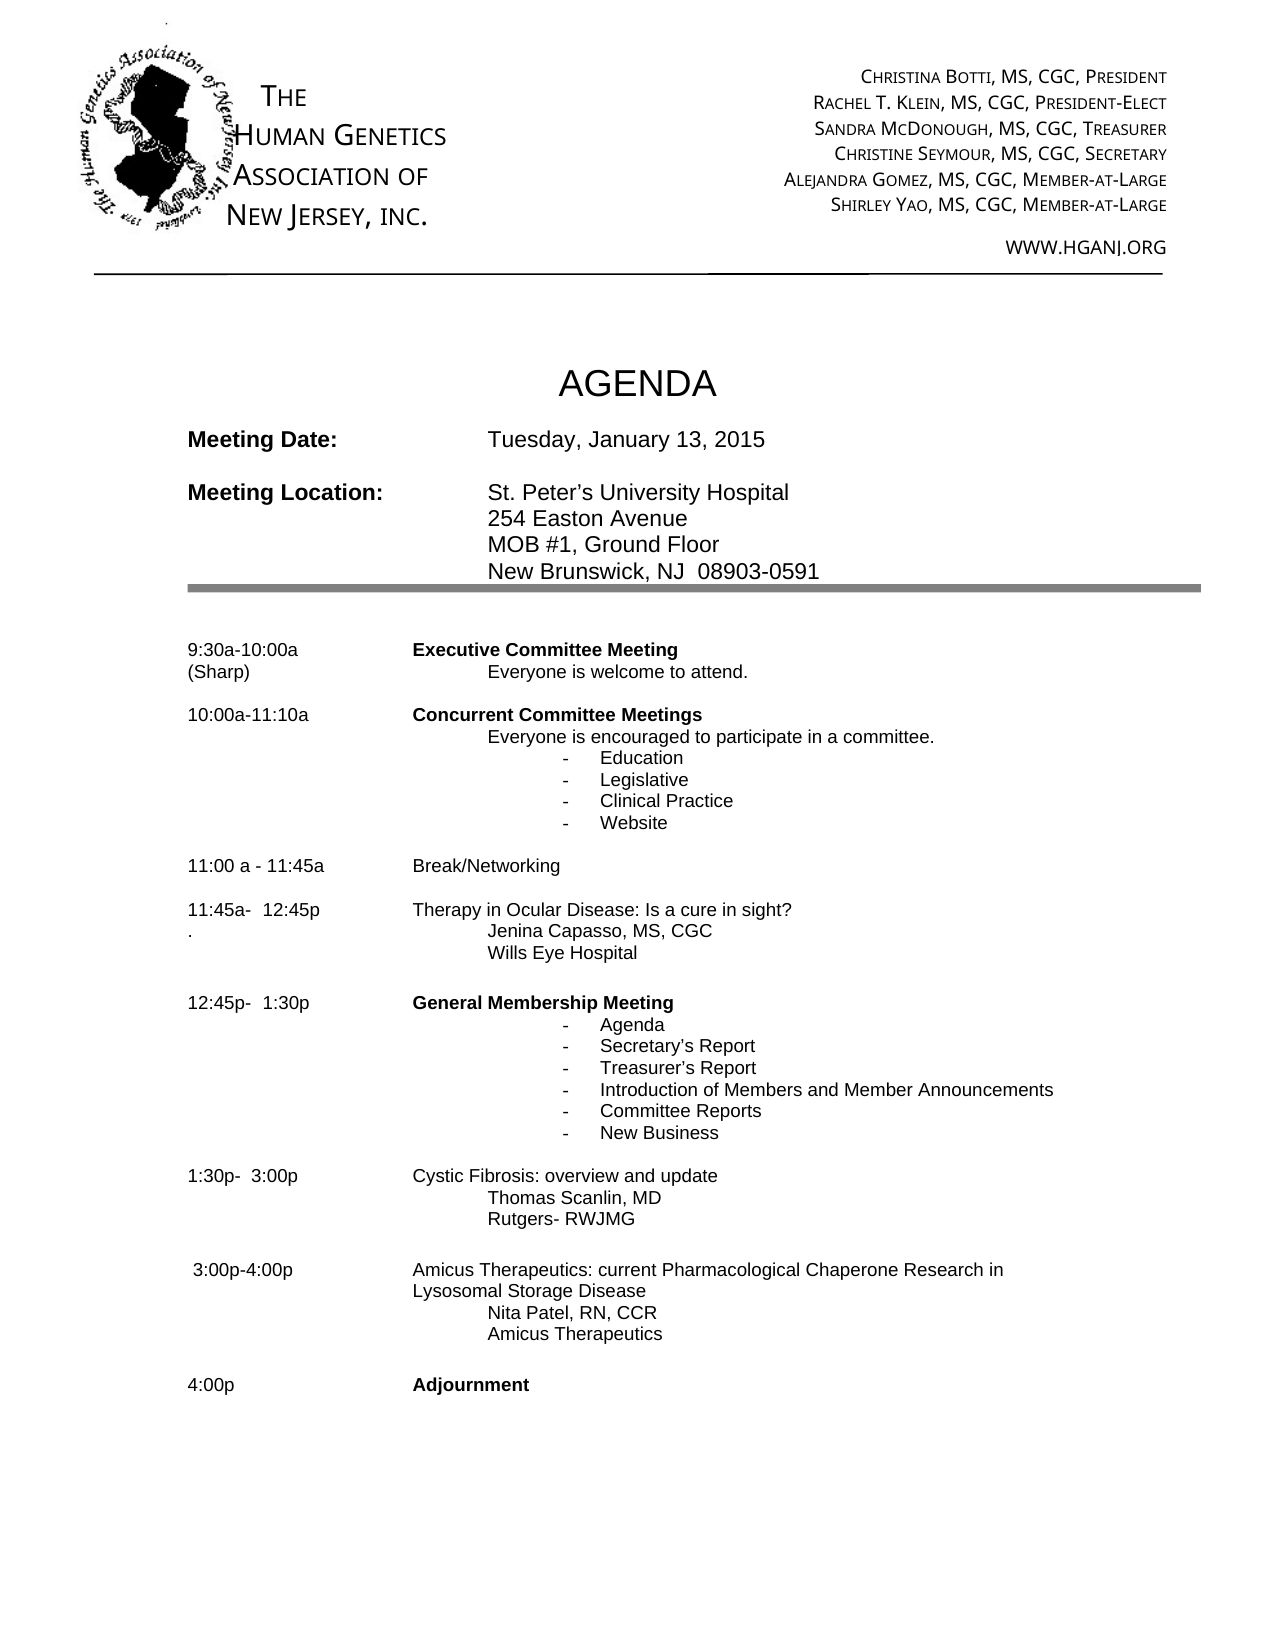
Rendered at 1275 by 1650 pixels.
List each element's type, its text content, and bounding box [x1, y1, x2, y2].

text Thomas Scanlin, MD [187, 1186, 1087, 1208]
text . Jenina Capasso, MS, CGC [187, 920, 1087, 941]
text Meeting Location: St. Peter’s [187, 479, 1087, 505]
list Agenda [562, 1013, 1087, 1035]
list Secretary’s Report [562, 1035, 1087, 1057]
text Wills Eye Hospital [412, 941, 1087, 963]
text 12:45p- 1:30p General Membership Meeting [187, 992, 1087, 1013]
text New Brunswick, NJ 08903-0591 [187, 558, 1087, 584]
text 10:00a-11:10a Concurrent Committee Meetings [187, 704, 1087, 725]
text MOB #1, Ground Floor [187, 531, 1087, 558]
title AGENDA [187, 361, 1087, 404]
subtitle Amicus Therapeutics [187, 1323, 1087, 1344]
list Education [562, 747, 1087, 769]
subtitle Meeting Date: Tuesday, January 13, 2015 [187, 426, 1087, 452]
list Treasurer’s Report [562, 1057, 1087, 1078]
text 4:00p Adjournment [187, 1374, 1087, 1395]
list New Business [562, 1122, 1087, 1143]
list Committee Reports [562, 1100, 1087, 1122]
text Rutgers- RWJMG [187, 1208, 1087, 1229]
text 9:30a-10:00a Executive Committee Meeting [187, 639, 1087, 661]
list Introduction of Members and Member Announcements [562, 1078, 1087, 1100]
subtitle 3:00p-4:00p Amicus Therapeutics: current Pharmacological Chaperone Research in [187, 1258, 1087, 1280]
list Legislative [562, 769, 1087, 790]
list Website [562, 812, 1087, 834]
text 11:45a- 12:45p Therapy in Ocular Disease: Is a cure in sight? [187, 898, 1087, 920]
text Everyone is encouraged to participate in a committee. [187, 725, 1087, 747]
text 1:30p- 3:00p Cystic Fibrosis: overview and update [187, 1165, 1087, 1186]
text 11:00 a - 11:45a Break/Networking [187, 855, 1087, 877]
subtitle Lysosomal Storage Disease [187, 1280, 1087, 1301]
text Nita Patel, RN, CCR [187, 1301, 1087, 1323]
list Clinical Practice [562, 790, 1087, 812]
picture [37, 18, 282, 263]
text (Sharp) Everyone is welcome to attend. [187, 661, 1087, 682]
